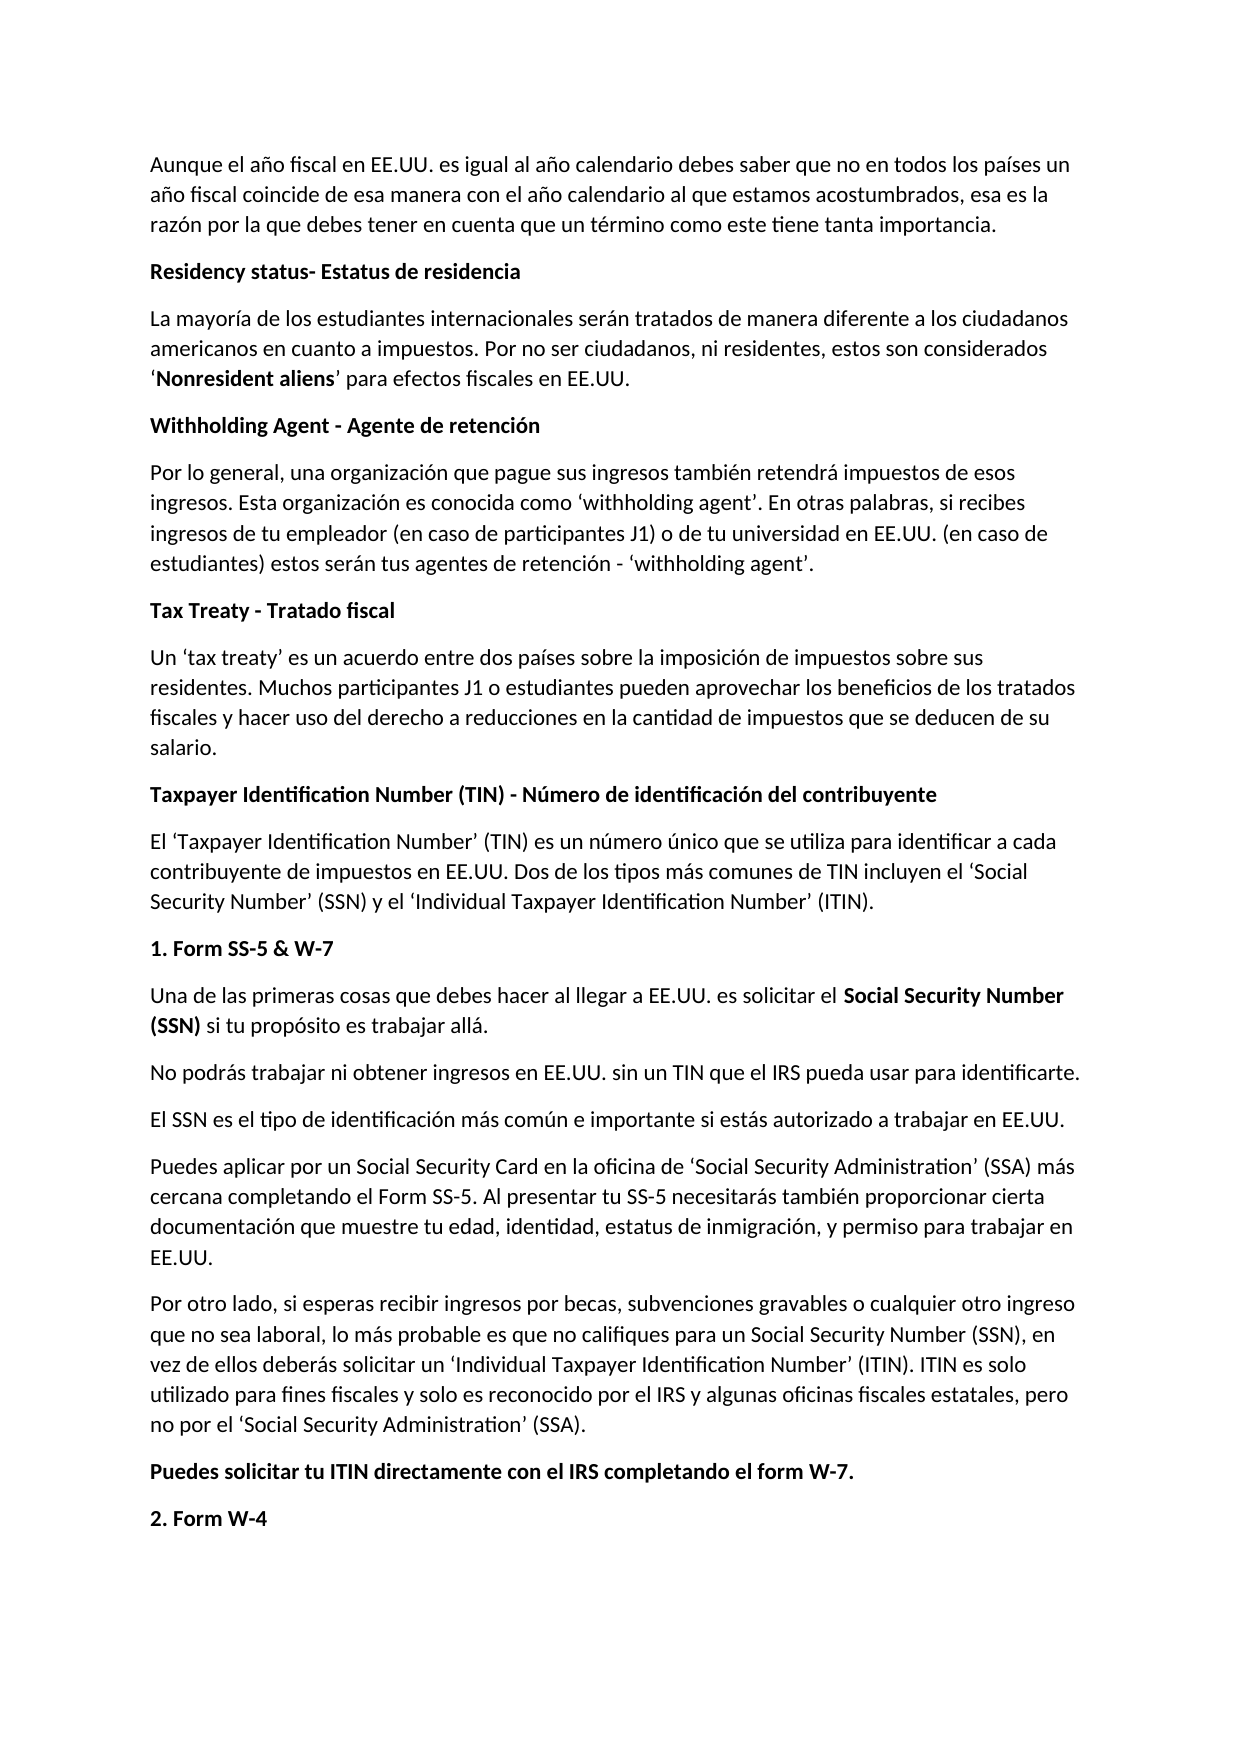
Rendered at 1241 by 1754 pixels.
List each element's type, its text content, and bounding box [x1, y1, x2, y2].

text 1. Form SS-5 & W-7 [150, 934, 1090, 962]
text Una de las primeras cosas que debes hacer al llegar a EE.UU. es solicitar el Social Security Number (SSN) si tu propósito es trabajar allá. [150, 981, 1090, 1039]
text Por lo general, una organización que pague sus ingresos también retendrá impuestos de esos ingresos. Esta organización es conocida como ‘withholding agent’. En otras palabras, si recibes ingresos de tu empleador (en caso de participantes J1) o de tu universidad en EE.UU. (en caso de estudiantes) estos serán tus agentes de retención - ‘withholding agent’. [150, 458, 1090, 577]
text 2. Form W-4 [150, 1504, 1090, 1532]
text Puedes aplicar por un Social Security Card en la oficina de ‘Social Security Administration’ (SSA) más cercana completando el Form SS-5. Al presentar tu SS-5 necesitarás también proporcionar cierta documentación que muestre tu edad, identidad, estatus de inmigración, y permiso para trabajar en EE.UU. [150, 1152, 1090, 1271]
text Withholding Agent - Agente de retención [150, 411, 1090, 439]
text Puedes solicitar tu ITIN directamente con el IRS completando el form W-7. [150, 1457, 1090, 1485]
text Tax Treaty - Tratado fiscal [150, 596, 1090, 624]
text Residency status- Estatus de residencia [150, 257, 1090, 285]
text El SSN es el tipo de identificación más común e importante si estás autorizado a trabajar en EE.UU. [150, 1105, 1090, 1133]
text Un ‘tax treaty’ es un acuerdo entre dos países sobre la imposición de impuestos sobre sus residentes. Muchos participantes J1 o estudiantes pueden aprovechar los beneficios de los tratados fiscales y hacer uso del derecho a reducciones en la cantidad de impuestos que se deducen de su salario. [150, 643, 1090, 761]
text Por otro lado, si esperas recibir ingresos por becas, subvenciones gravables o cualquier otro ingreso que no sea laboral, lo más probable es que no califiques para un Social Security Number (SSN), en vez de ellos deberás solicitar un ‘Individual Taxpayer Identification Number’ (ITIN). ITIN es solo utilizado para fines fiscales y solo es reconocido por el IRS y algunas oficinas fiscales estatales, pero no por el ‘Social Security Administration’ (SSA). [150, 1289, 1090, 1438]
text El ‘Taxpayer Identification Number’ (TIN) es un número único que se utiliza para identificar a cada contribuyente de impuestos en EE.UU. Dos de los tipos más comunes de TIN incluyen el ‘Social Security Number’ (SSN) y el ‘Individual Taxpayer Identification Number’ (ITIN). [150, 827, 1090, 916]
text Aunque el año fiscal en EE.UU. es igual al año calendario debes saber que no en todos los países un año fiscal coincide de esa manera con el año calendario al que estamos acostumbrados, esa es la razón por la que debes tener en cuenta que un término como este tiene tanta importancia. [150, 150, 1090, 238]
text No podrás trabajar ni obtener ingresos en EE.UU. sin un TIN que el IRS pueda usar para identificarte. [150, 1058, 1090, 1086]
text Taxpayer Identification Number (TIN) - Número de identificación del contribuyente [150, 780, 1090, 808]
text La mayoría de los estudiantes internacionales serán tratados de manera diferente a los ciudadanos americanos en cuanto a impuestos. Por no ser ciudadanos, ni residentes, estos son considerados ‘Nonresident aliens’ para efectos fiscales en EE.UU. [150, 304, 1090, 393]
